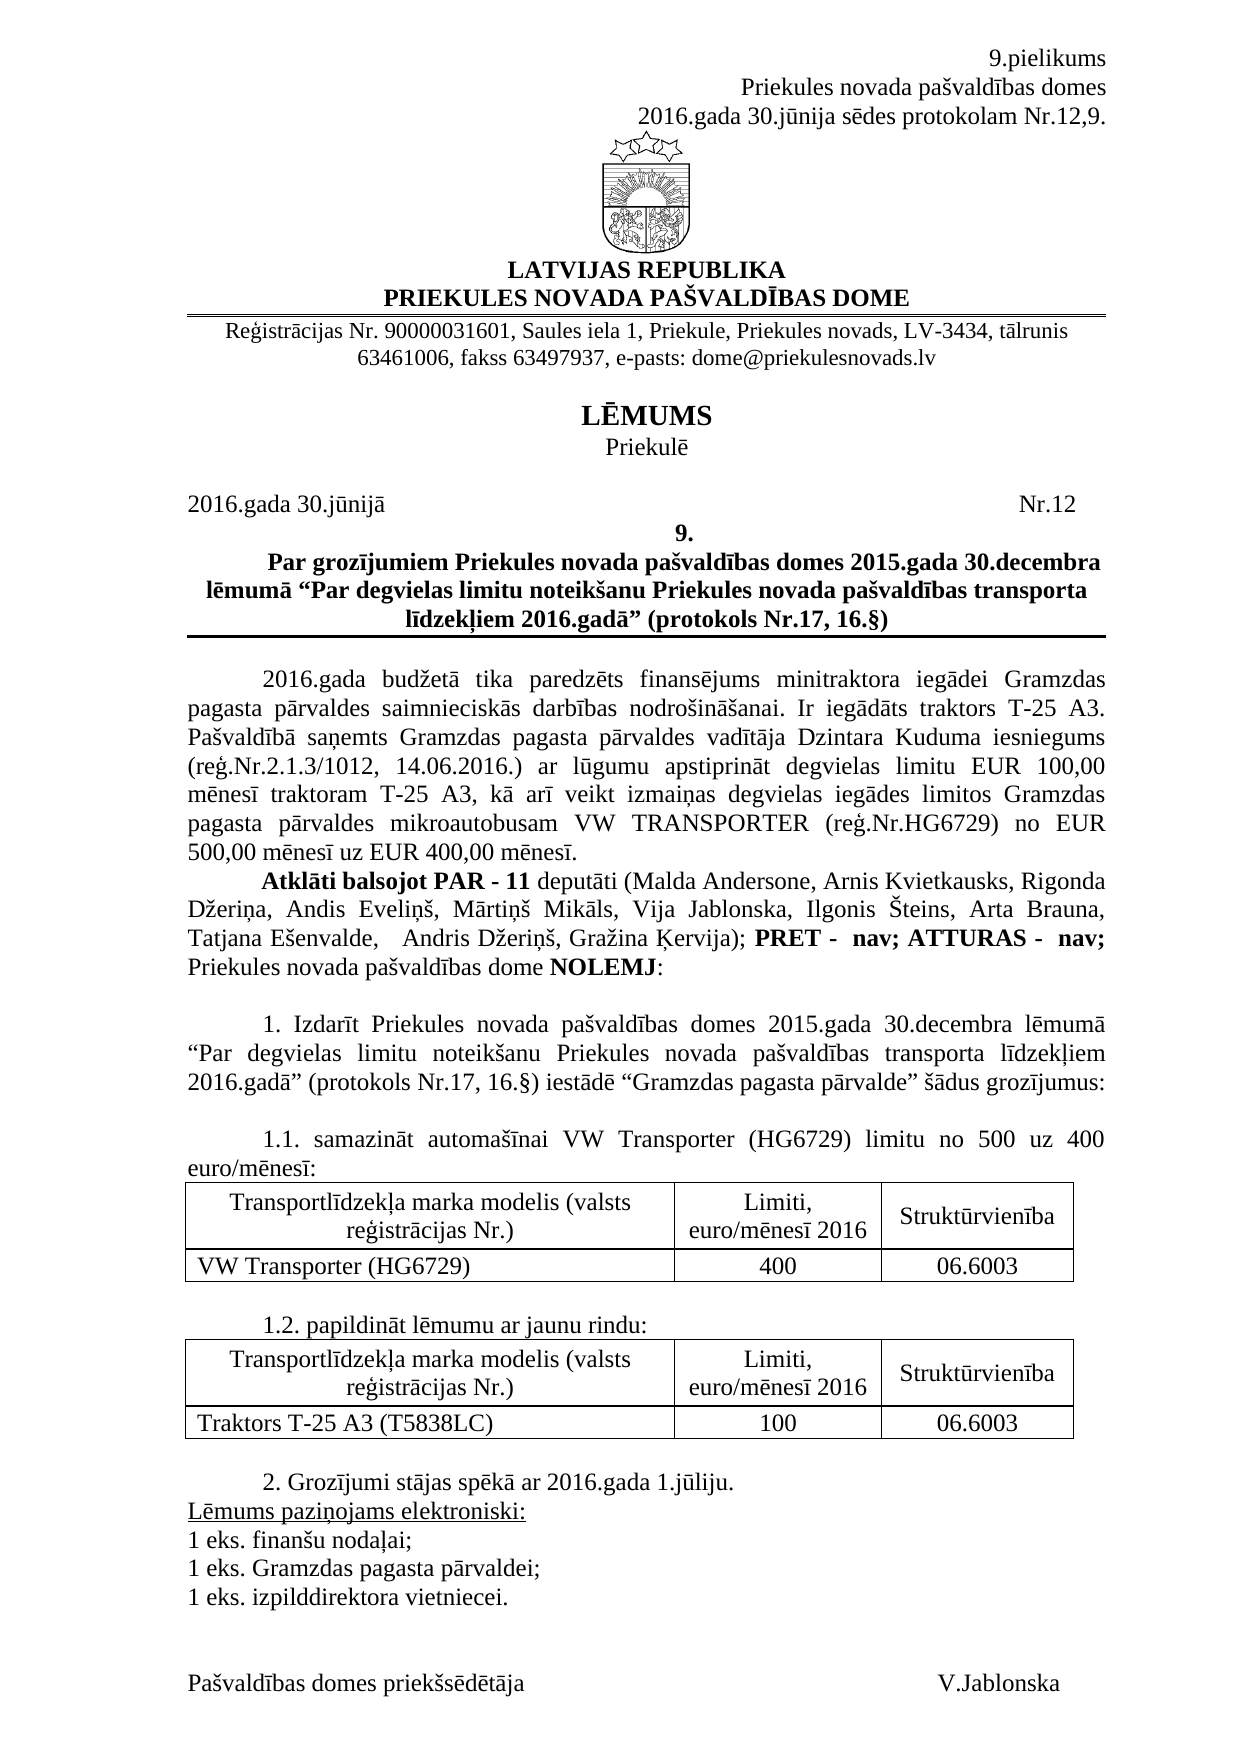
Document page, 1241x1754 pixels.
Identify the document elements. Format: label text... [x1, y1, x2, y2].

text 1.1. samazināt automašīnai VW Transporter (HG6729) limitu no 500 uz 400 euro/mēnesī: [187, 1124, 1106, 1182]
text Lēmums paziņojams elektroniski: [187, 1496, 1106, 1525]
text LĒMUMS [187, 398, 1106, 432]
text 2016.gada budžetā tika paredzēts finansējums minitraktora iegādei Gramzdas pagasta pārvaldes saimnieciskās darbības nodrošināšanai. Ir iegādāts traktors T-25 A3. Pašvaldībā saņemts Gramzdas pagasta pārvaldes vadītāja Dzintara Kuduma iesniegums (reģ.Nr.2.1.3/1012, 14.06.2016.) ar lūgumu apstiprināt degvielas limitu EUR 100,00 mēnesī traktoram T-25 A3, kā arī veikt izmaiņas degvielas iegādes limitos Gramzdas pagasta pārvaldes mikroautobusam VW TRANSPORTER (reģ.Nr.HG6729) no EUR 500,00 mēnesī uz EUR 400,00 mēnesī. [187, 664, 1106, 866]
text Priekulē [187, 432, 1106, 461]
text 1 eks. izpilddirektora vietniecei. [187, 1582, 1106, 1611]
text 1.2. papildināt lēmumu ar jaunu rindu: [187, 1310, 1106, 1339]
text 2. Grozījumi stājas spēkā ar 2016.gada 1.jūliju. [187, 1467, 1106, 1496]
text 1 eks. Gramzdas pagasta pārvaldei; [187, 1553, 1106, 1582]
text LATVIJAS REPUBLIKA [187, 255, 1106, 283]
table_cell 100 [675, 1407, 881, 1437]
text 1 eks. finanšu nodaļai; [187, 1525, 1106, 1553]
table_header Struktūrvienība [882, 1340, 1073, 1405]
text Par grozījumiem Priekules novada pašvaldības domes 2015.gada 30.decembra lēmumā “Par degvielas limitu noteikšanu Priekules novada pašvaldības transporta līdzekļiem 2016.gadā” (protokols Nr.17, 16.§) [187, 547, 1106, 635]
subtitle PRIEKULES NOVADA PAŠVALDĪBAS DOME [187, 283, 1106, 314]
text 9.pielikums [187, 43, 1106, 72]
table_cell 400 [675, 1250, 881, 1281]
table_header Limiti, euro/mēnesī 2016 [675, 1340, 881, 1405]
text Pašvaldības domes priekšsēdētāja V.Jablonska [187, 1668, 1106, 1697]
text Reģistrācijas Nr. , Saules iela 1, Priekule, Priekules novads, LV-3434, tālrunis , fakss 63497937, e-pasts: dome@priekulesnovads.lv [187, 317, 1106, 370]
text 1. Izdarīt Priekules novada pašvaldības domes 2015.gada 30.decembra lēmumā “Par degvielas limitu noteikšanu Priekules novada pašvaldības transporta līdzekļiem 2016.gadā” (protokols Nr.17, 16.§) iestādē “Gramzdas pagasta pārvalde” šādus grozījumus: [187, 1009, 1106, 1096]
text 2016.gada 30.jūnijā Nr.12 [187, 489, 1106, 518]
table_header Transportlīdzekļa marka modelis (valsts reģistrācijas Nr.) [186, 1183, 674, 1248]
text Atklāti balsojot PAR - 11 deputāti (Malda Andersone, Arnis Kvietkausks, Rigonda Džeriņa, Andis Eveliņš, Mārtiņš Mikāls, Vija Jablonska, Ilgonis Šteins, Arta Brauna, Tatjana Ešenvalde, Andris Džeriņš, Gražina Ķervija); PRET - nav; ATTURAS - nav; Priekules novada pašvaldības dome NOLEMJ: [187, 866, 1106, 981]
table_header Limiti, euro/mēnesī 2016 [675, 1183, 881, 1248]
text Priekules novada pašvaldības domes [187, 72, 1106, 101]
table_cell 06.6003 [882, 1407, 1073, 1437]
picture [601, 129, 693, 255]
text 2016.gada 30.jūnija sēdes protokolam Nr.12,9. [187, 101, 1106, 130]
table_header Transportlīdzekļa marka modelis (valsts reģistrācijas Nr.) [186, 1340, 674, 1405]
table_cell 06.6003 [882, 1250, 1073, 1281]
table_cell VW Transporter (HG6729) [186, 1250, 674, 1281]
table_header Struktūrvienība [882, 1183, 1073, 1248]
table_cell Traktors T-25 A3 (T5838LC) [186, 1407, 674, 1437]
text 9. [187, 518, 1106, 547]
